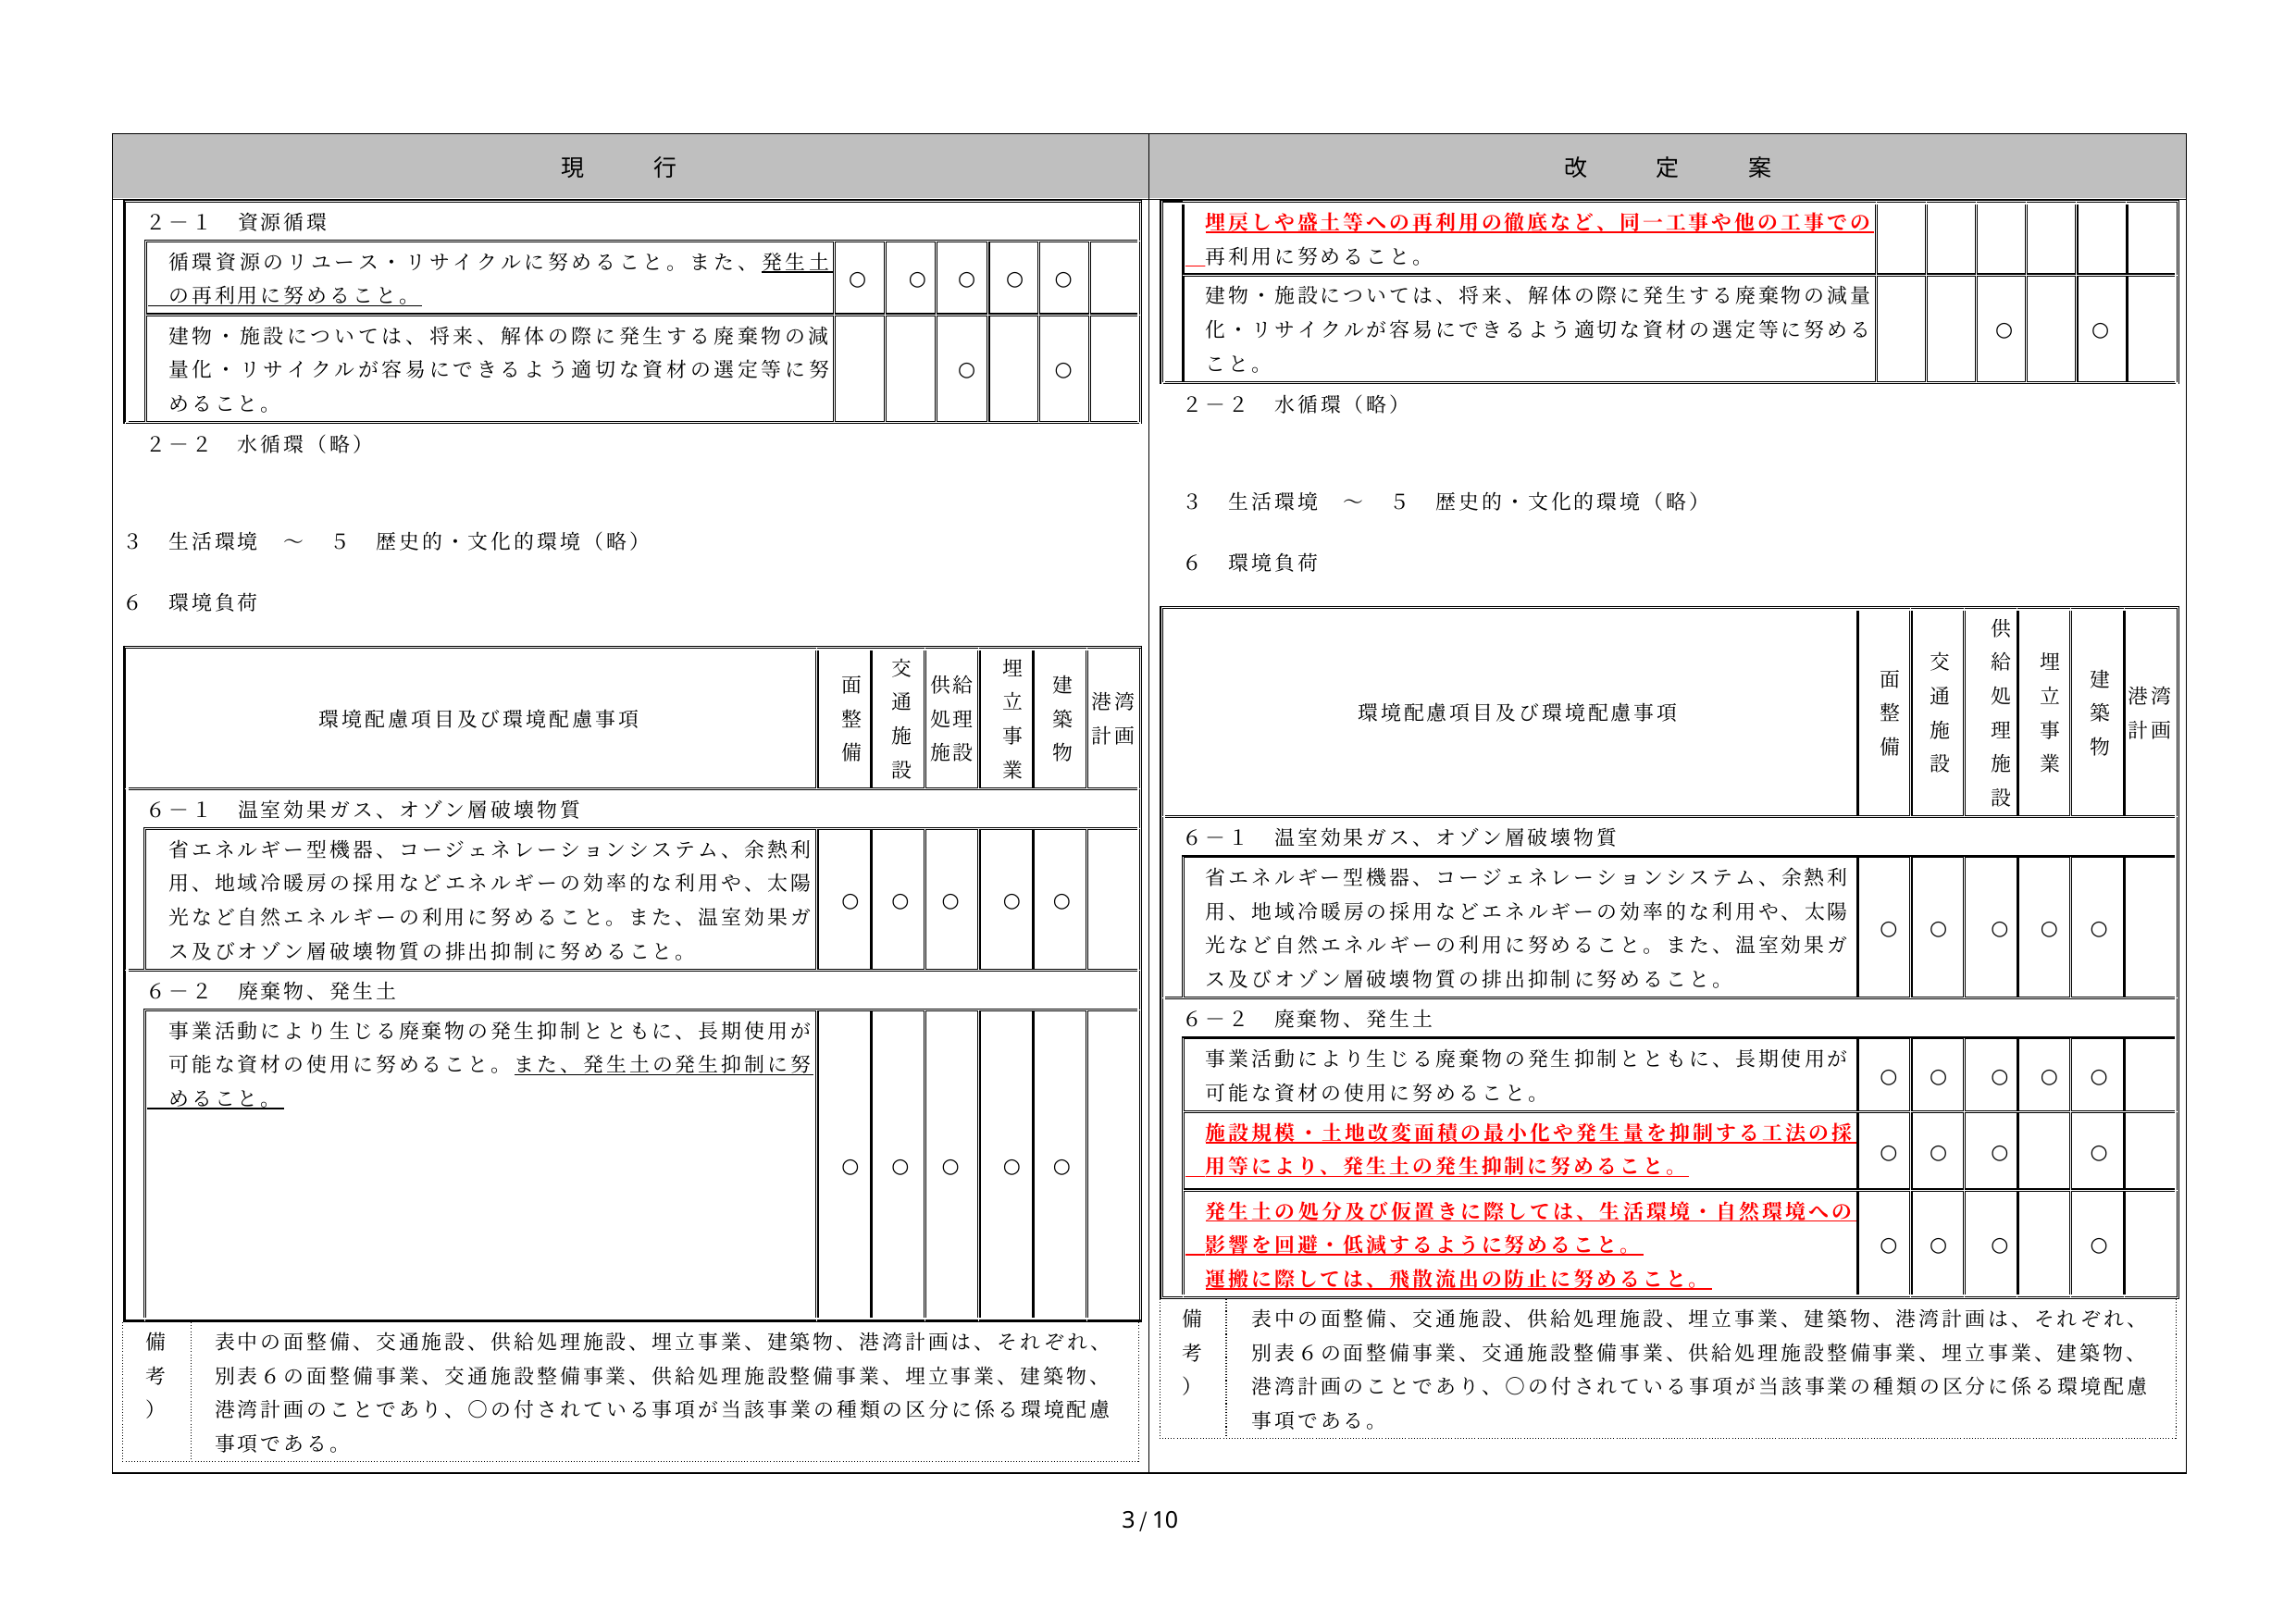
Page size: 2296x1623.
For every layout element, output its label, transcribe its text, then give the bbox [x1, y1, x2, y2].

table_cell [113, 200, 1148, 1472]
table_header 改 定 案 [1149, 134, 2186, 198]
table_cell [1149, 200, 2186, 1472]
table_header 現 行 [113, 134, 1148, 198]
